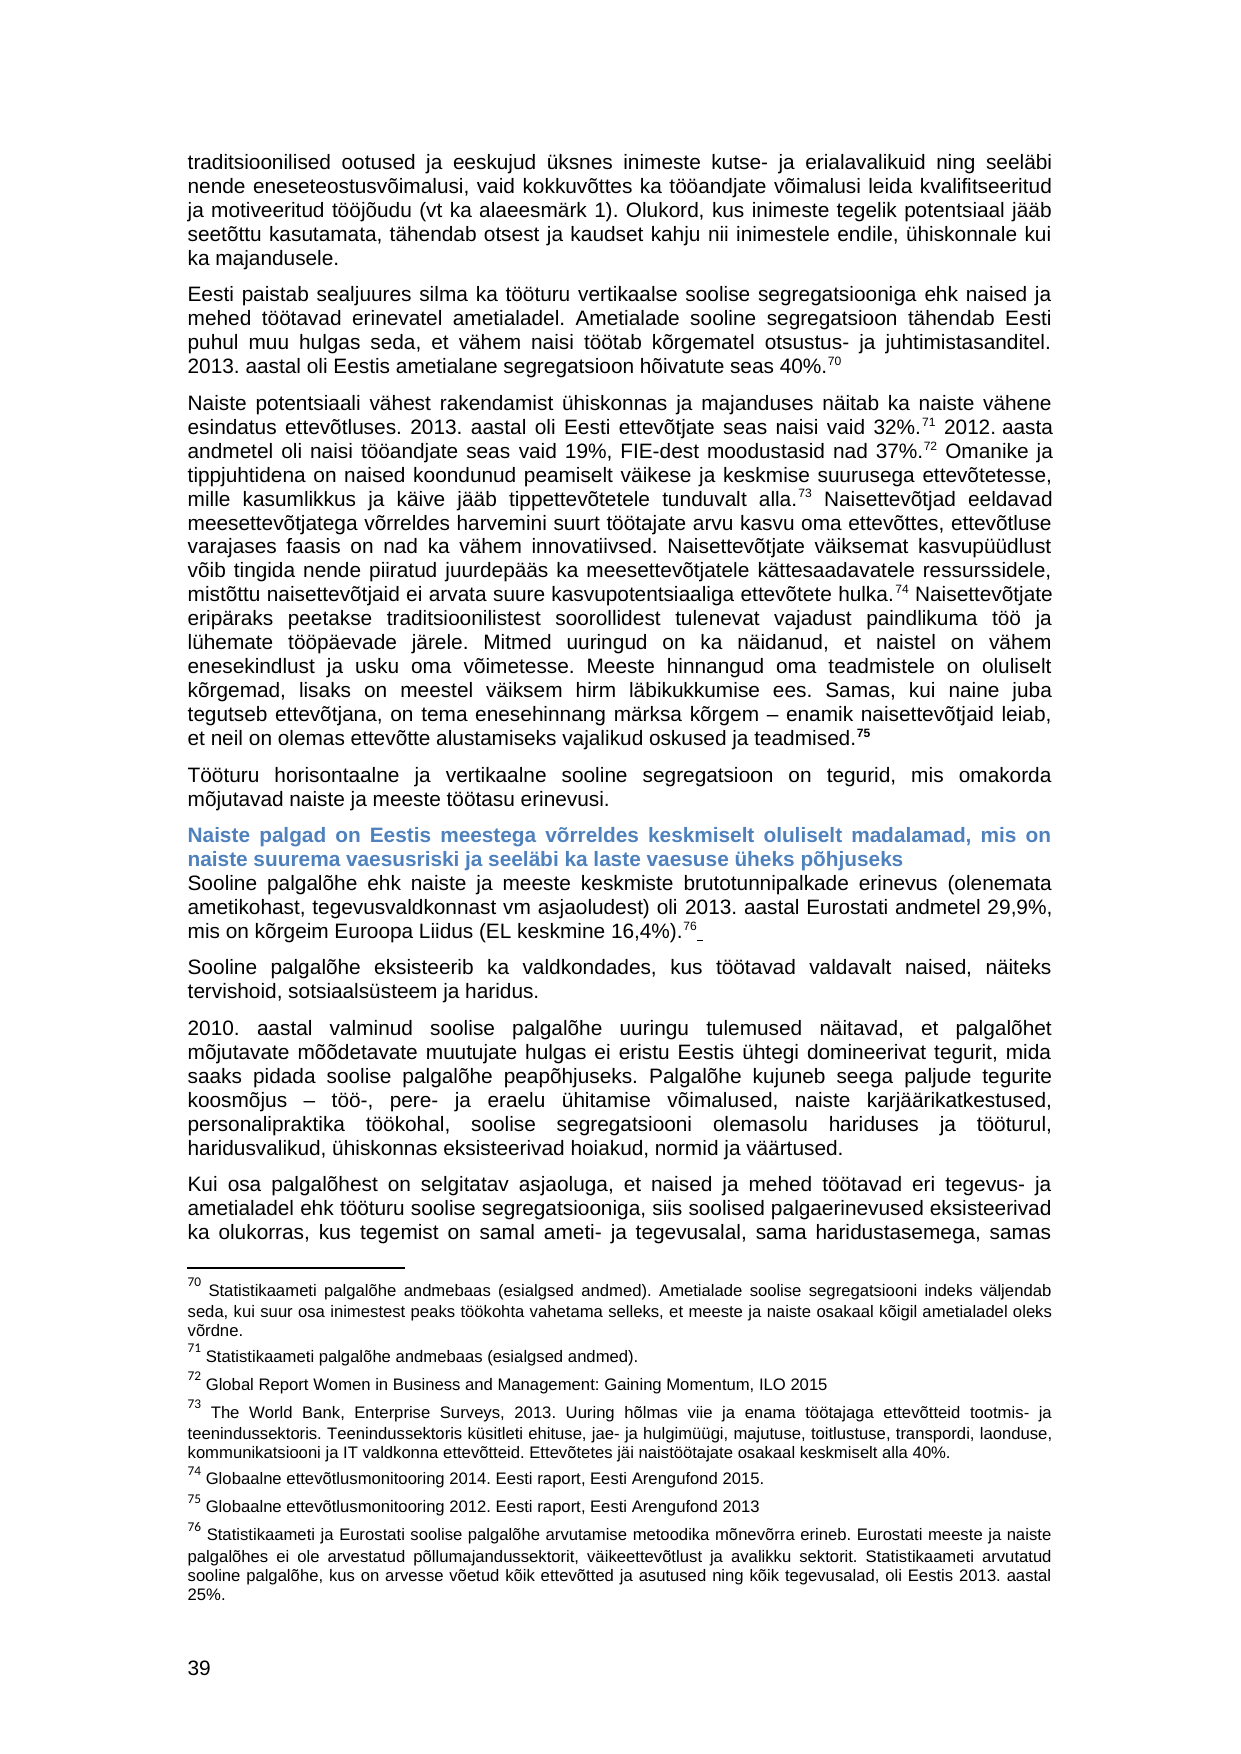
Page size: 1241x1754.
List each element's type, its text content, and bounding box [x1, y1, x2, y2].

text Naiste palgad on Eestis meestega võrreldes keskmiselt oluliselt madalamad, mis on naiste suurema vaesusriski ja seeläbi ka laste vaesuse üheks põhjuseks [187, 823, 1053, 871]
text Sooline palgalõhe ehk naiste ja meeste keskmiste brutotunnipalkade erinevus (olenemata ametikohast, tegevusvaldkonnast vm asjaoludest) oli 2013. aastal Eurostati andmetel 29,9%, mis on kõrgeim Euroopa Liidus (EL keskmine 16,4%). [187, 871, 1053, 943]
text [187, 1172, 1053, 1244]
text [187, 150, 1053, 270]
text Sooline palgalõhe eksisteerib ka valdkondades, kus töötavad valdavalt naised, näiteks tervishoid, sotsiaalsüsteem ja haridus. [187, 955, 1053, 1003]
text Eesti paistab sealjuures silma ka tööturu vertikaalse soolise segregatsiooniga ehk naised ja mehed töötavad erinevatel ametialadel. Ametialade sooline segregatsioon tähendab Eesti puhul muu hulgas seda, et vähem naisi töötab kõrgematel otsustus- ja juhtimistasanditel. 2013. aastal oli Eestis ametialane segregatsioon hõivatute seas 40%. [187, 282, 1053, 378]
text 2010. aastal valminud soolise palgalõhe uuringu tulemused näitavad, et palgalõhet mõjutavate mõõdetavate muutujate hulgas ei eristu Eestis ühtegi domineerivat tegurit, mida saaks pidada soolise palgalõhe peapõhjuseks. Palgalõhe kujuneb seega paljude tegurite koosmõjus – töö-, pere- ja eraelu ühitamise võimalused, naiste karjäärikatkestused, personalipraktika töökohal, soolise segregatsiooni olemasolu hariduses ja tööturul, haridusvalikud, ühiskonnas eksisteerivad hoiakud, normid ja väärtused. [187, 1016, 1053, 1159]
text Naiste potentsiaali vähest rakendamist ühiskonnas ja majanduses näitab ka naiste vähene esindatus ettevõtluses. 2013. aastal oli Eesti ettevõtjate seas naisi vaid 32%. 2012. aasta andmetel oli naisi tööandjate seas vaid 19%, FIE-dest moodustasid nad 37%. Omanike ja tippjuhtidena on naised koondunud peamiselt väikese ja keskmise suurusega ettevõtetesse, mille kasumlikkus ja käive jääb tippettevõtetele tunduvalt alla. Naisettevõtjad eeldavad meesettevõtjatega võrreldes harvemini suurt töötajate arvu kasvu oma ettevõttes, ettevõtluse varajases faasis on nad ka vähem innovatiivsed. Naisettevõtjate väiksemat kasvupüüdlust võib tingida nende piiratud juurdepääs ka meesettevõtjatele kättesaadavatele ressurssidele, mistõttu naisettevõtjaid ei arvata suure kasvupotentsiaaliga ettevõtete hulka. Naisettevõtjate eripäraks peetakse traditsioonilistest soorollidest tulenevat vajadust paindlikuma töö ja lühemate tööpäevade järele. Mitmed uuringud on ka näidanud, et naistel on vähem enesekindlust ja usku oma võimetesse. Meeste hinnangud oma teadmistele on oluliselt kõrgemad, lisaks on meestel väiksem hirm läbikukkumise ees. Samas, kui naine juba tegutseb ettevõtjana, on tema enesehinnang märksa kõrgem – enamik naisettevõtjaid leiab, et neil on olemas ettevõtte alustamiseks vajalikud oskused ja teadmised. [187, 391, 1053, 750]
text Tööturu horisontaalne ja vertikaalne sooline segregatsioon on tegurid, mis omakorda mõjutavad naiste ja meeste töötasu erinevusi. [187, 762, 1053, 810]
